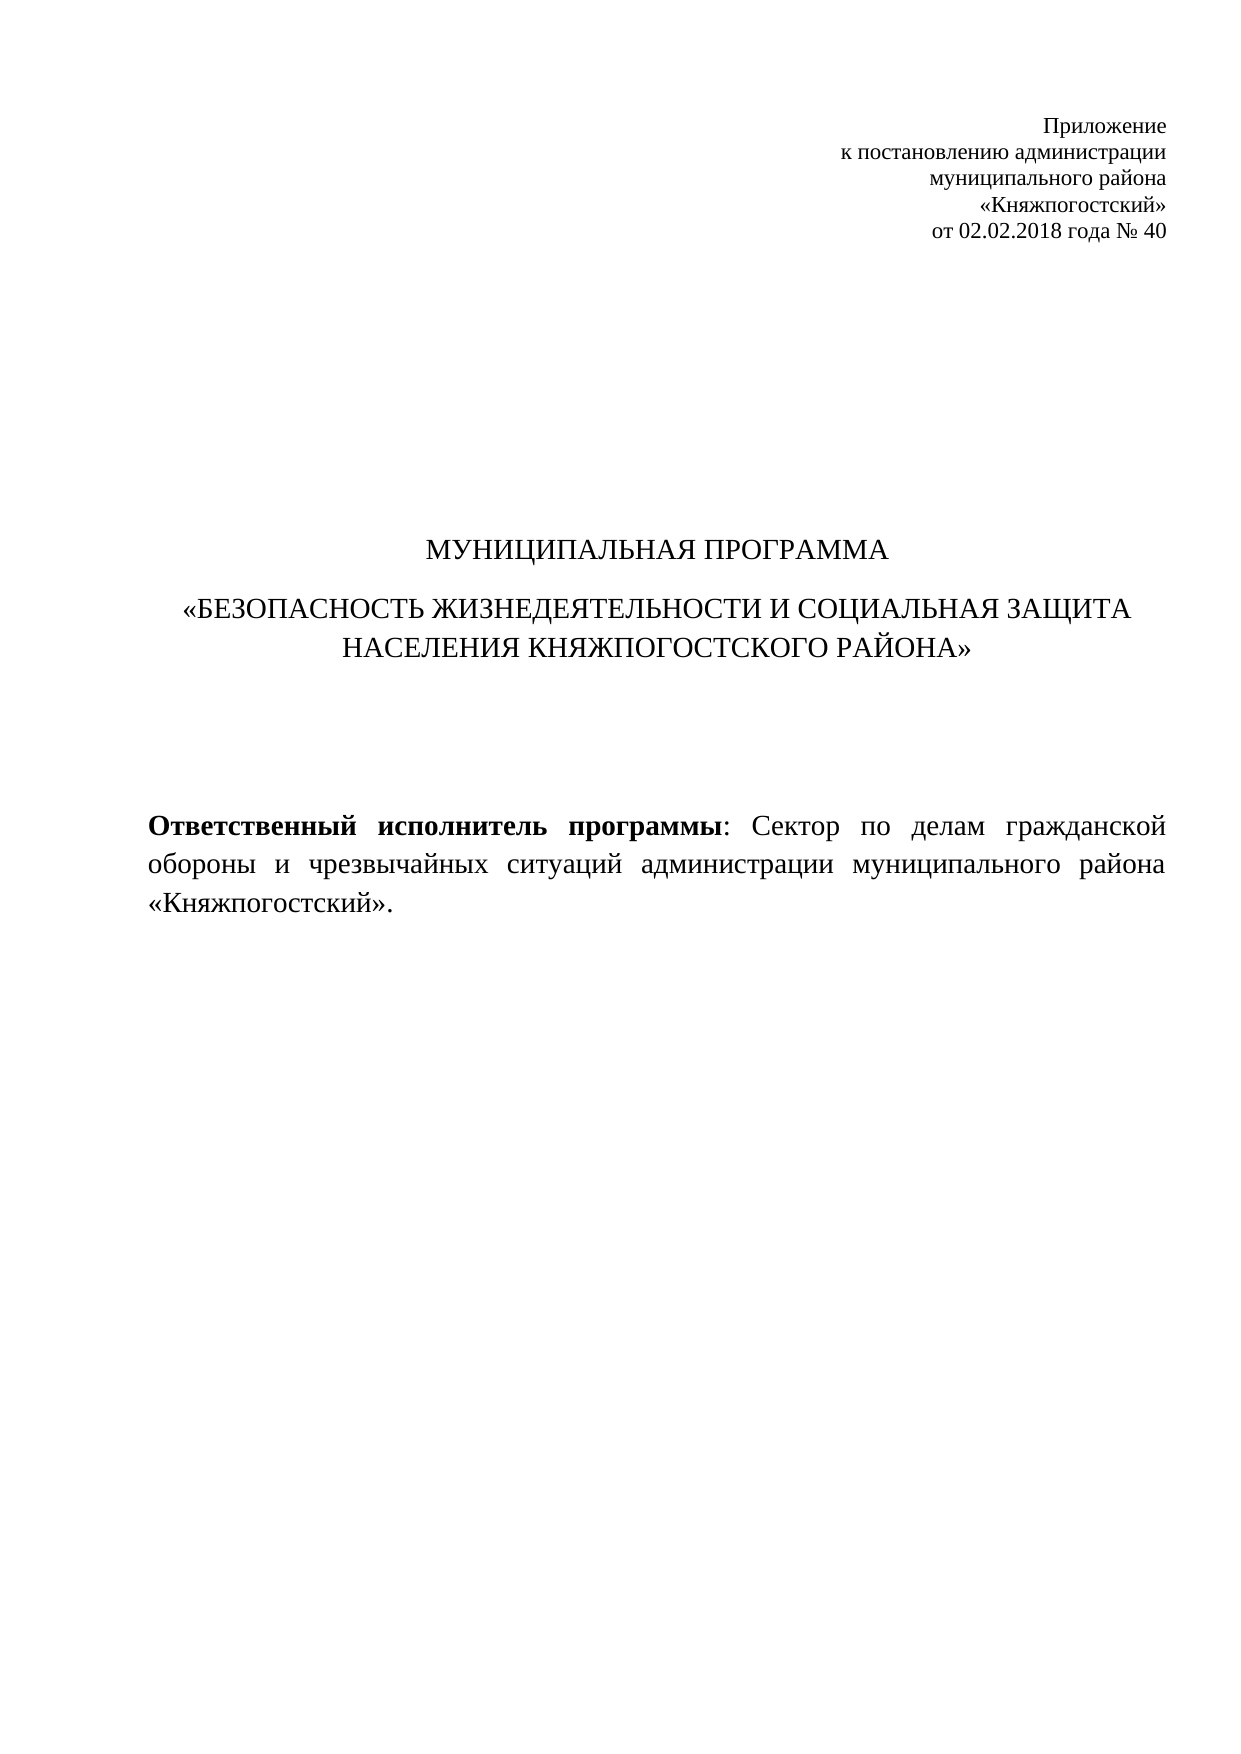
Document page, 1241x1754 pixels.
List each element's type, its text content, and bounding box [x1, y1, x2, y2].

text Ответственный исполнитель программы: Сектор по делам гражданской обороны и чрезвычайных ситуаций администрации муниципального района «Княжпогостский». [148, 808, 1167, 919]
text от 02.02.2018 года № 40 [148, 217, 1167, 243]
text муниципального района [148, 164, 1167, 191]
text МУНИЦИПАЛЬНАЯ ПРОГРАММА [148, 532, 1167, 566]
text Приложение [148, 112, 1167, 138]
text «БЕЗОПАСНОСТЬ ЖИЗНЕДЕЯТЕЛЬНОСТИ И СОЦИАЛЬНАЯ ЗАЩИТА НАСЕЛЕНИЯ КНЯЖПОГОСТСКОГО РАЙОНА» [148, 591, 1167, 663]
text «Княжпогостский» [148, 191, 1167, 217]
text к постановлению администрации [148, 138, 1167, 164]
